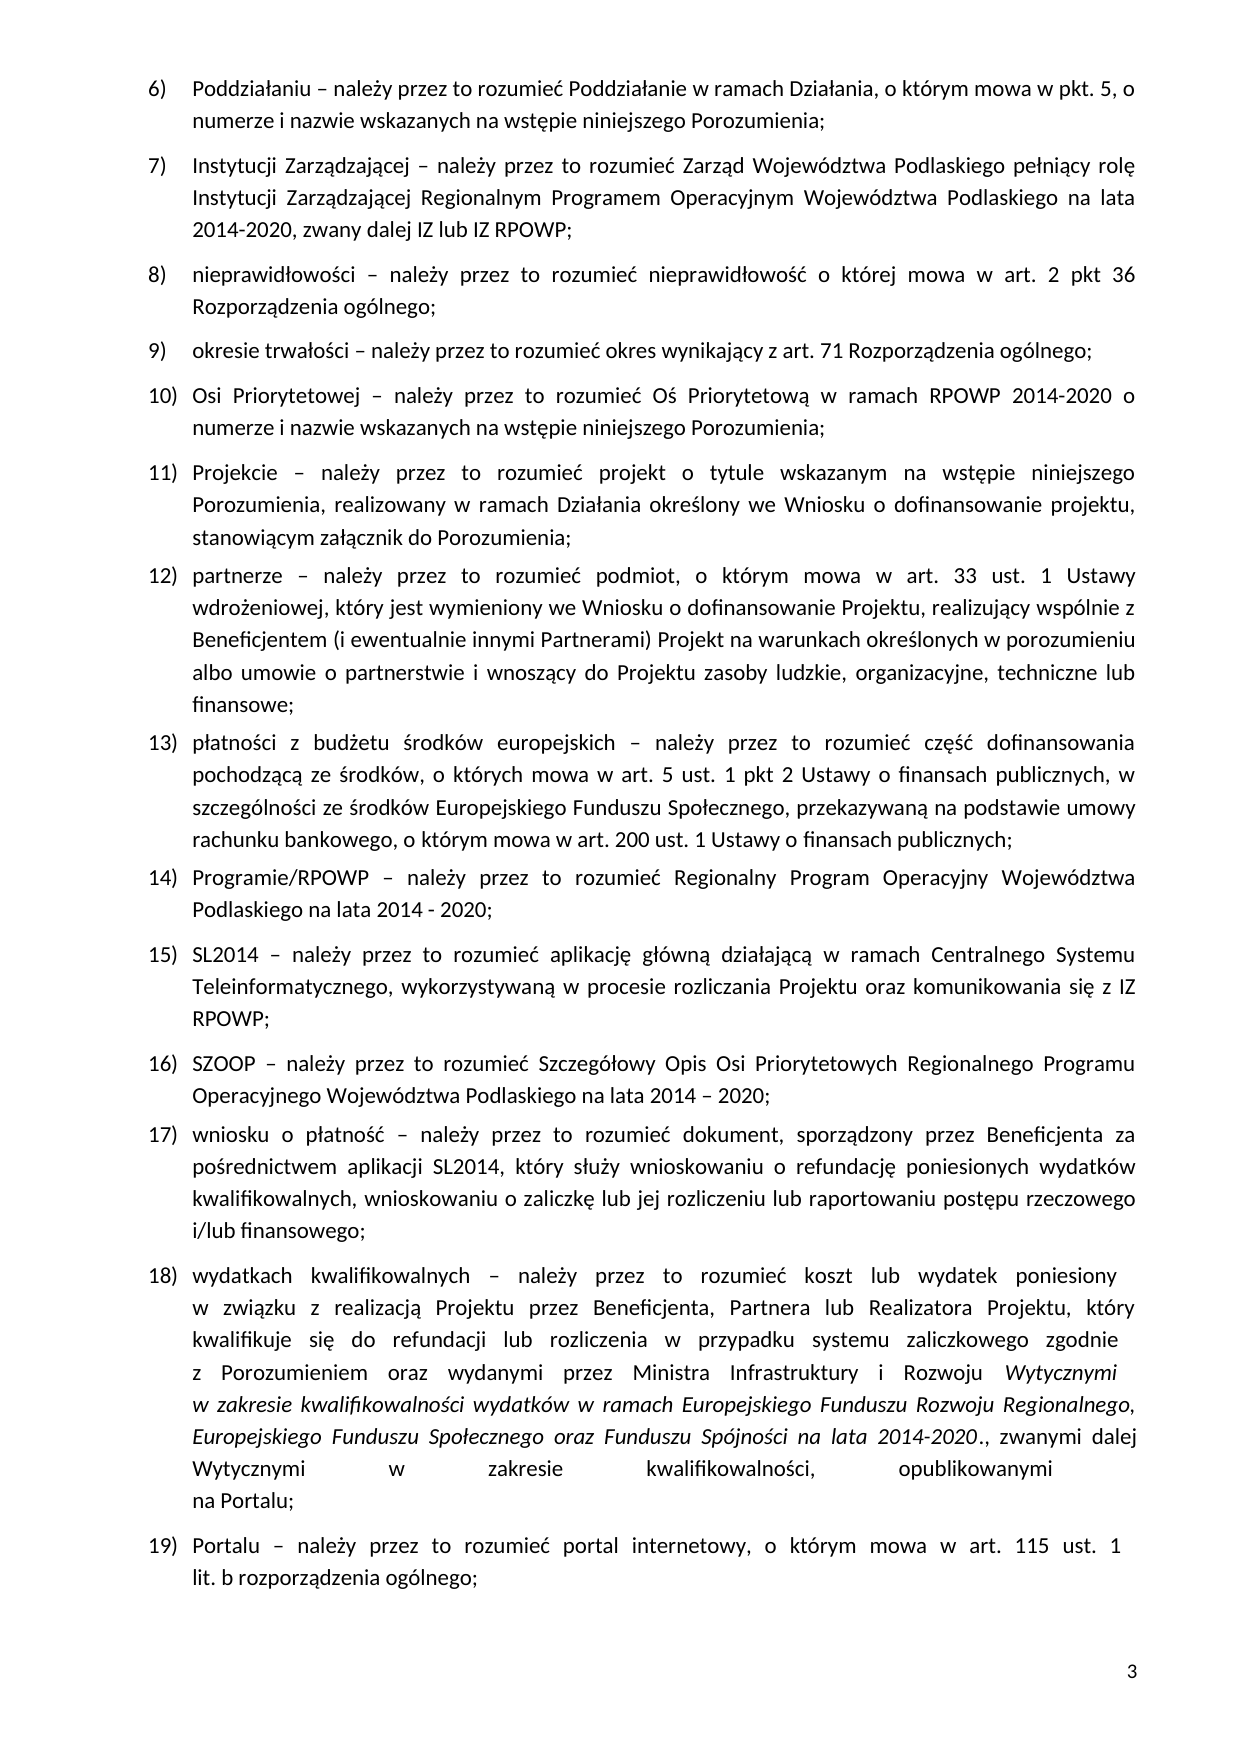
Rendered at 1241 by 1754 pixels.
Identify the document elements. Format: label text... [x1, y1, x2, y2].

list Programie/RPOWP – należy przez to rozumieć Regionalny Program Operacyjny Województwa Podlaskiego na lata 2014 - 2020; [148, 863, 1137, 923]
list partnerze – należy przez to rozumieć podmiot, o którym mowa w art. 33 ust. 1 Ustawy wdrożeniowej, który jest wymieniony we Wniosku o dofinansowanie Projektu, realizujący wspólnie z Beneficjentem (i ewentualnie innymi Partnerami) Projekt na warunkach określonych w porozumieniu albo umowie o partnerstwie i wnoszący do Projektu zasoby ludzkie, organizacyjne, techniczne lub finansowe; [148, 561, 1137, 718]
list Poddziałaniu – należy przez to rozumieć Poddziałanie w ramach Działania, o którym mowa w pkt. 5, o numerze i nazwie wskazanych na wstępie niniejszego Porozumienia; [148, 74, 1137, 134]
list SZOOP – należy przez to rozumieć Szczegółowy Opis Osi Priorytetowych Regionalnego Programu Operacyjnego Województwa Podlaskiego na lata 2014 – 2020; [148, 1049, 1137, 1109]
list okresie trwałości – należy przez to rozumieć okres wynikający z art. 71 Rozporządzenia ogólnego; [148, 337, 1137, 365]
list wydatkach kwalifikowalnych – należy przez to rozumieć koszt lub wydatek poniesiony w związku z realizacją Projektu przez Beneficjenta, Partnera lub Realizatora Projektu, który kwalifikuje się do refundacji lub rozliczenia w przypadku systemu zaliczkowego zgodnie z Porozumieniem oraz wydanymi przez Ministra Infrastruktury i Rozwoju Wytycznymi w zakresie kwalifikowalności wydatków w ramach Europejskiego Funduszu Rozwoju Regionalnego, Europejskiego Funduszu Społecznego oraz Funduszu Spójności na lata 2014-2020., zwanymi dalej Wytycznymi w zakresie kwalifikowalności, opublikowanymi na Portalu; [148, 1261, 1137, 1514]
list Portalu – należy przez to rozumieć portal internetowy, o którym mowa w art. 115 ust. 1 lit. b rozporządzenia ogólnego; [148, 1531, 1137, 1591]
list wniosku o płatność – należy przez to rozumieć dokument, sporządzony przez Beneficjenta za pośrednictwem aplikacji SL2014, który służy wnioskowaniu o refundację poniesionych wydatków kwalifikowalnych, wnioskowaniu o zaliczkę lub jej rozliczeniu lub raportowaniu postępu rzeczowego i/lub finansowego; [148, 1120, 1137, 1244]
list Instytucji Zarządzającej – należy przez to rozumieć Zarząd Województwa Podlaskiego pełniący rolę Instytucji Zarządzającej Regionalnym Programem Operacyjnym Województwa Podlaskiego na lata 2014-2020, zwany dalej IZ lub IZ RPOWP; [148, 151, 1137, 243]
list płatności z budżetu środków europejskich – należy przez to rozumieć część dofinansowania pochodzącą ze środków, o których mowa w art. 5 ust. 1 pkt 2 Ustawy o finansach publicznych, w szczególności ze środków Europejskiego Funduszu Społecznego, przekazywaną na podstawie umowy rachunku bankowego, o którym mowa w art. 200 ust. 1 Ustawy o finansach publicznych; [148, 728, 1137, 853]
list nieprawidłowości – należy przez to rozumieć nieprawidłowość o której mowa w art. 2 pkt 36 Rozporządzenia ogólnego; [148, 260, 1137, 320]
list Projekcie – należy przez to rozumieć projekt o tytule wskazanym na wstępie niniejszego Porozumienia, realizowany w ramach Działania określony we Wniosku o dofinansowanie projektu, stanowiącym załącznik do Porozumienia; [148, 458, 1137, 551]
list Osi Priorytetowej – należy przez to rozumieć Oś Priorytetową w ramach RPOWP 2014-2020 o numerze i nazwie wskazanych na wstępie niniejszego Porozumienia; [148, 381, 1137, 442]
list SL2014 – należy przez to rozumieć aplikację główną działającą w ramach Centralnego Systemu Teleinformatycznego, wykorzystywaną w procesie rozliczania Projektu oraz komunikowania się z IZ RPOWP; [148, 940, 1137, 1032]
